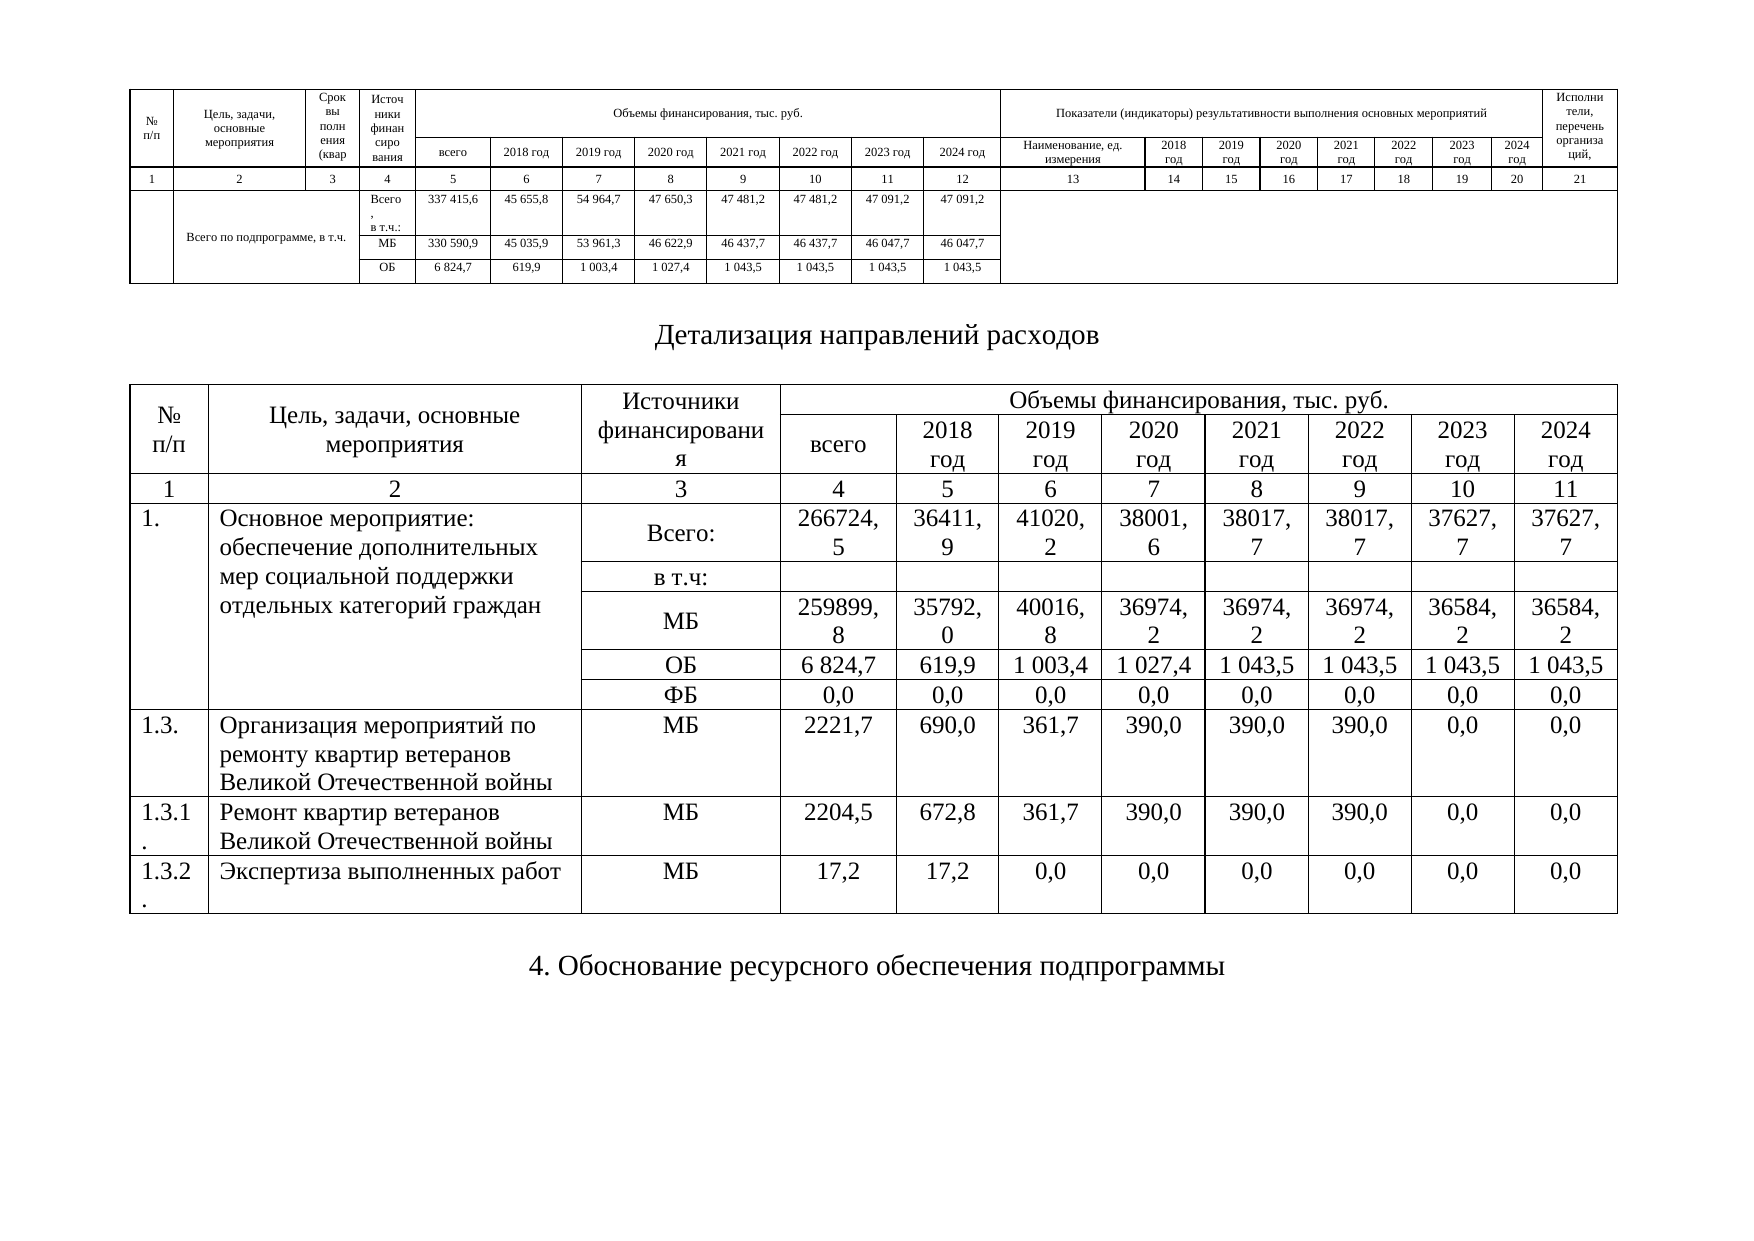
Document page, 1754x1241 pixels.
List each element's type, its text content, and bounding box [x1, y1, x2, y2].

table_cell 11 [852, 168, 923, 190]
table_cell 36411,9 [897, 504, 998, 561]
table_cell 1 003,4 [563, 260, 634, 283]
table_cell 1 043,5 [1412, 650, 1514, 679]
table_cell 2019 год [563, 138, 634, 166]
table_cell 0,0 [897, 680, 998, 709]
table_cell 10 [1412, 474, 1514, 502]
table_cell 16 [1261, 168, 1317, 190]
table_cell 9 [1309, 474, 1411, 502]
table_cell Организация мероприятий по ремонту квартир ветеранов Великой Отечественной войны [209, 710, 581, 796]
table_cell [1515, 562, 1617, 591]
table_header Источники финансирования [582, 385, 780, 473]
table_cell 2024 год [1515, 415, 1617, 473]
table_cell 18 [1375, 168, 1432, 190]
table_cell 41020,2 [999, 504, 1101, 561]
table_cell 1 027,4 [635, 260, 706, 283]
table_cell 1.3.1. [131, 797, 208, 855]
table_cell [1206, 562, 1308, 591]
table_cell ОБ [360, 260, 415, 283]
table_cell 619,9 [897, 650, 998, 679]
table_cell 1. [131, 504, 208, 709]
table_cell Экспертиза выполненных работ [209, 856, 581, 913]
table_cell 36974,2 [1102, 592, 1204, 649]
table_cell 40016,8 [999, 592, 1101, 649]
table_cell 390,0 [1102, 797, 1204, 855]
table_cell 3 [306, 168, 359, 190]
table_cell [781, 562, 896, 591]
table_cell 1 003,4 [999, 650, 1101, 679]
table_cell 0,0 [1206, 680, 1308, 709]
table_cell 2023 год [852, 138, 923, 166]
table_cell 2024 год [1492, 138, 1542, 166]
table_cell 2023 год [1433, 138, 1491, 166]
table_cell 1 027,4 [1102, 650, 1204, 679]
table_cell 2018 год [491, 138, 562, 166]
table_cell 2020 год [1261, 138, 1317, 166]
table_cell 2018 год [1146, 138, 1202, 166]
table_cell 672,8 [897, 797, 998, 855]
table_header № п/п [131, 90, 173, 166]
table_cell Ремонт квартир ветеранов Великой Отечественной войны [209, 797, 581, 855]
table_cell 390,0 [1309, 797, 1411, 855]
table_cell 390,0 [1206, 710, 1308, 796]
table_cell 2221,7 [781, 710, 896, 796]
table_cell 12 [924, 168, 1000, 190]
table_cell 46 047,7 [924, 236, 1000, 259]
table_cell 3 [582, 474, 780, 502]
table_cell 46 622,9 [635, 236, 706, 259]
table_cell 2 [174, 168, 305, 190]
table_cell МБ [582, 856, 780, 913]
table_cell 2021 год [1206, 415, 1308, 473]
table_cell 1 [131, 474, 208, 502]
table_header Источ ники финан сиро вания [360, 90, 415, 166]
table_cell Всего по подпрограмме, в т.ч. [174, 191, 359, 283]
table_cell 36974,2 [1206, 592, 1308, 649]
table_cell 2020 год [635, 138, 706, 166]
table_cell 0,0 [1206, 856, 1308, 913]
table_cell 266724,5 [781, 504, 896, 561]
table_cell 4 [360, 168, 415, 190]
table_cell 2022 год [1309, 415, 1411, 473]
table_cell 1 043,5 [924, 260, 1000, 283]
table_cell 46 047,7 [852, 236, 923, 259]
table_cell Наименование, ед. измерения [1001, 138, 1144, 166]
table_cell 390,0 [1206, 797, 1308, 855]
table_cell 2019 год [999, 415, 1101, 473]
table_cell 0,0 [1412, 710, 1514, 796]
table_header Объемы финансирования, тыс. руб. [416, 90, 1000, 137]
table_cell 1.3.2. [131, 856, 208, 913]
table_cell 45 655,8 [491, 191, 562, 234]
table_cell 1 043,5 [1515, 650, 1617, 679]
table_cell 6 824,7 [416, 260, 490, 283]
table_cell 0,0 [1515, 797, 1617, 855]
table_cell [1102, 562, 1204, 591]
table_cell 0,0 [1102, 680, 1204, 709]
table_cell 11 [1515, 474, 1617, 502]
table_cell Всего, в т.ч.: [360, 191, 415, 234]
table_cell 2204,5 [781, 797, 896, 855]
table_header Цель, задачи, основные мероприятия [174, 90, 305, 166]
table_header Цель, задачи, основные мероприятия [209, 385, 581, 473]
table_cell [999, 562, 1101, 591]
table_cell 36584,2 [1412, 592, 1514, 649]
table_cell 36974,2 [1309, 592, 1411, 649]
table_cell 0,0 [1515, 680, 1617, 709]
table_header Исполни тели, перечень организа ций, участвующих в реализа ции основных мероприя тий [1543, 90, 1617, 166]
table_cell [1412, 562, 1514, 591]
table_cell 15 [1203, 168, 1259, 190]
table_cell МБ [360, 236, 415, 259]
table_cell Основное мероприятие: обеспечение дополнительных мер социальной поддержки отдельных категорий граждан [209, 504, 581, 709]
table_cell 2024 год [924, 138, 1000, 166]
table_header Показатели (индикаторы) результативности выполнения основных мероприятий [1001, 90, 1542, 137]
table_cell 1 043,5 [707, 260, 779, 283]
table_cell 4 [781, 474, 896, 502]
table_cell 390,0 [1102, 710, 1204, 796]
table_cell [131, 191, 173, 283]
table_cell 259899,8 [781, 592, 896, 649]
table_cell 17,2 [897, 856, 998, 913]
table_cell 2019 год [1203, 138, 1259, 166]
table_cell 0,0 [781, 680, 896, 709]
table_cell 0,0 [1515, 856, 1617, 913]
table_cell 21 [1543, 168, 1617, 190]
table_cell 6 824,7 [781, 650, 896, 679]
table_cell 46 437,7 [780, 236, 851, 259]
table_cell [1309, 562, 1411, 591]
table_cell 53 961,3 [563, 236, 634, 259]
table_cell 1 043,5 [1309, 650, 1411, 679]
table_cell 690,0 [897, 710, 998, 796]
table_cell 0,0 [999, 856, 1101, 913]
table_cell 0,0 [1412, 856, 1514, 913]
table_cell 0,0 [999, 680, 1101, 709]
table_cell 337 415,6 [416, 191, 490, 234]
table_cell 330 590,9 [416, 236, 490, 259]
table_cell 6 [491, 168, 562, 190]
table_cell 0,0 [1102, 856, 1204, 913]
table_cell 47 481,2 [707, 191, 779, 234]
table_cell 36584,2 [1515, 592, 1617, 649]
table_cell Всего: [582, 504, 780, 561]
table_cell 1 [131, 168, 173, 190]
table_cell 47 650,3 [635, 191, 706, 234]
table_cell 38017,7 [1206, 504, 1308, 561]
table_cell 38017,7 [1309, 504, 1411, 561]
table_cell 47 091,2 [852, 191, 923, 234]
table_cell 35792,0 [897, 592, 998, 649]
table_cell 5 [897, 474, 998, 502]
table_cell 1.3. [131, 710, 208, 796]
table_cell 7 [563, 168, 634, 190]
table_cell 54 964,7 [563, 191, 634, 234]
table_cell 37627,7 [1412, 504, 1514, 561]
table_cell в т.ч: [582, 562, 780, 591]
table_cell 361,7 [999, 710, 1101, 796]
table_cell 390,0 [1309, 710, 1411, 796]
table_cell 10 [780, 168, 851, 190]
table_cell 1 043,5 [780, 260, 851, 283]
table_cell 0,0 [1412, 680, 1514, 709]
table_cell ОБ [582, 650, 780, 679]
table_cell [1001, 191, 1617, 283]
table_cell 2018 год [897, 415, 998, 473]
table_cell МБ [582, 710, 780, 796]
table_header Срок вы полнения (квартал, год) [306, 90, 359, 166]
table_cell 2022 год [1375, 138, 1432, 166]
table_cell 9 [707, 168, 779, 190]
table_cell 47 091,2 [924, 191, 1000, 234]
table_cell 619,9 [491, 260, 562, 283]
table_cell 17,2 [781, 856, 896, 913]
table_header Объемы финансирования, тыс. руб. [781, 385, 1617, 414]
table_cell 46 437,7 [707, 236, 779, 259]
table_cell 7 [1102, 474, 1204, 502]
table_cell 2022 год [780, 138, 851, 166]
table_cell 1 043,5 [852, 260, 923, 283]
table_cell МБ [582, 592, 780, 649]
table_cell 1 043,5 [1206, 650, 1308, 679]
table_cell 19 [1433, 168, 1491, 190]
table_cell 47 481,2 [780, 191, 851, 234]
table_cell 2020 год [1102, 415, 1204, 473]
table_cell 6 [999, 474, 1101, 502]
table_cell всего [781, 415, 896, 473]
table_cell 2021 год [1318, 138, 1374, 166]
table_cell 0,0 [1412, 797, 1514, 855]
table_cell 0,0 [1309, 856, 1411, 913]
table_cell [897, 562, 998, 591]
table_cell 8 [635, 168, 706, 190]
table_cell 17 [1318, 168, 1374, 190]
table_cell 20 [1492, 168, 1542, 190]
table_header № п/п [131, 385, 208, 473]
table_cell 2023 год [1412, 415, 1514, 473]
table_cell 0,0 [1515, 710, 1617, 796]
table_cell 38001,6 [1102, 504, 1204, 561]
table_cell 2021 год [707, 138, 779, 166]
text Детализация направлений расходов [118, 317, 1636, 351]
table_cell 37627,7 [1515, 504, 1617, 561]
table_cell ФБ [582, 680, 780, 709]
table_cell 14 [1146, 168, 1202, 190]
table_cell 13 [1001, 168, 1144, 190]
table_cell всего [416, 138, 490, 166]
text 4. Обоснование ресурсного обеспечения подпрограммы [118, 948, 1636, 981]
table_cell 0,0 [1309, 680, 1411, 709]
table_cell МБ [582, 797, 780, 855]
table_cell 361,7 [999, 797, 1101, 855]
table_cell 5 [416, 168, 490, 190]
table_cell 8 [1206, 474, 1308, 502]
table_cell 45 035,9 [491, 236, 562, 259]
table_cell 2 [209, 474, 581, 502]
